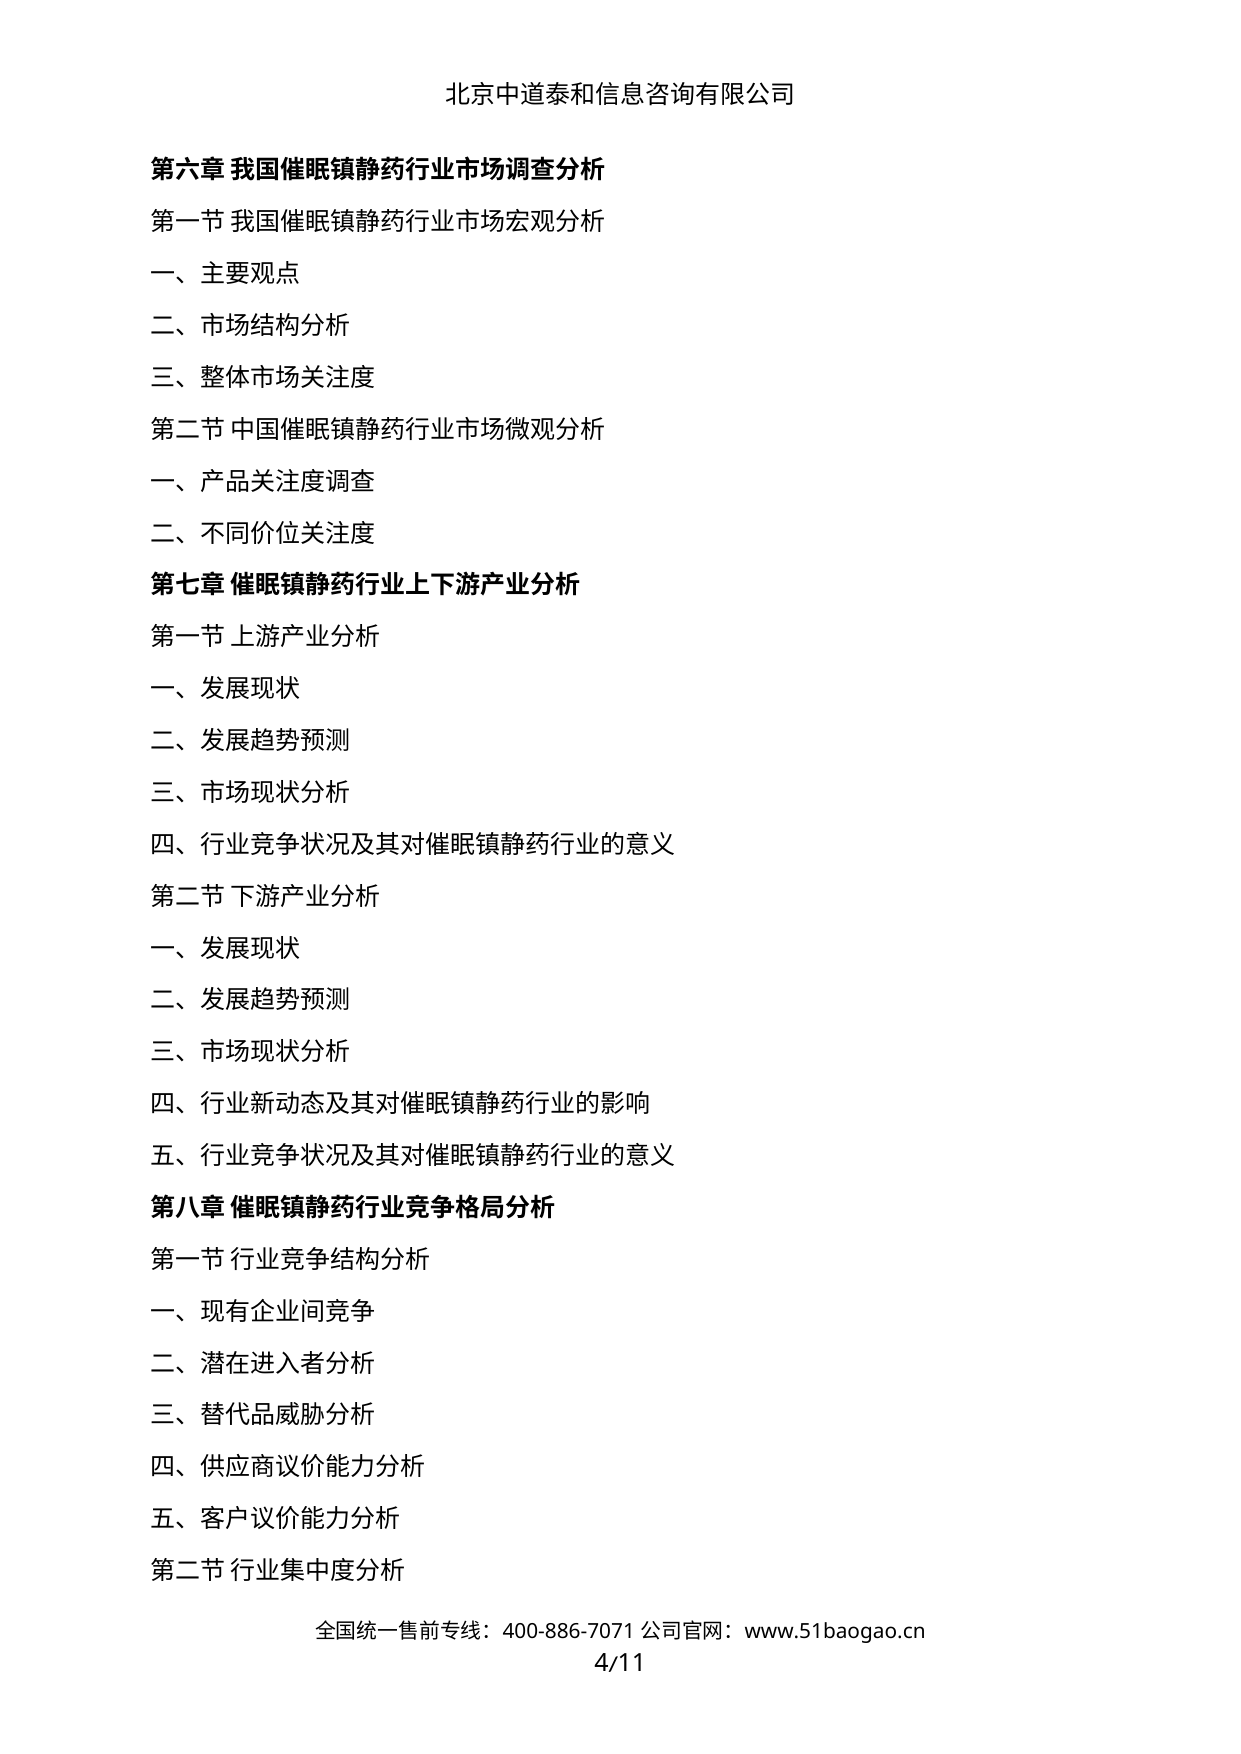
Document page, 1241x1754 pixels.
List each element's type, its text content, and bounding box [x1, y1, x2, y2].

text 一、发展现状 [150, 928, 1090, 964]
text 一、主要观点 [150, 254, 1090, 290]
text 第一节 我国催眠镇静药行业市场宏观分析 [150, 202, 1090, 238]
text 三、替代品威胁分析 [150, 1395, 1090, 1431]
text 五、行业竞争状况及其对催眠镇静药行业的意义 [150, 1136, 1090, 1172]
text 一、发展现状 [150, 669, 1090, 705]
text 第一节 行业竞争结构分析 [150, 1239, 1090, 1276]
text 二、潜在进入者分析 [150, 1343, 1090, 1379]
text 三、市场现状分析 [150, 772, 1090, 809]
text 四、行业新动态及其对催眠镇静药行业的影响 [150, 1084, 1090, 1120]
text 三、整体市场关注度 [150, 357, 1090, 394]
text 第二节 行业集中度分析 [150, 1551, 1090, 1587]
text 四、行业竞争状况及其对催眠镇静药行业的意义 [150, 824, 1090, 861]
text 第八章 催眠镇静药行业竞争格局分析 [150, 1187, 1090, 1224]
text 二、发展趋势预测 [150, 980, 1090, 1016]
text 三、市场现状分析 [150, 1032, 1090, 1068]
text 二、市场结构分析 [150, 306, 1090, 342]
text 第一节 上游产业分析 [150, 617, 1090, 653]
text 第七章 催眠镇静药行业上下游产业分析 [150, 565, 1090, 601]
text 第二节 下游产业分析 [150, 876, 1090, 912]
text 四、供应商议价能力分析 [150, 1447, 1090, 1483]
text 第六章 我国催眠镇静药行业市场调查分析 [150, 150, 1090, 186]
text 五、客户议价能力分析 [150, 1499, 1090, 1535]
text 二、不同价位关注度 [150, 513, 1090, 549]
text 一、现有企业间竞争 [150, 1291, 1090, 1327]
text 一、产品关注度调查 [150, 461, 1090, 497]
text 二、发展趋势预测 [150, 721, 1090, 757]
text 第二节 中国催眠镇静药行业市场微观分析 [150, 409, 1090, 446]
